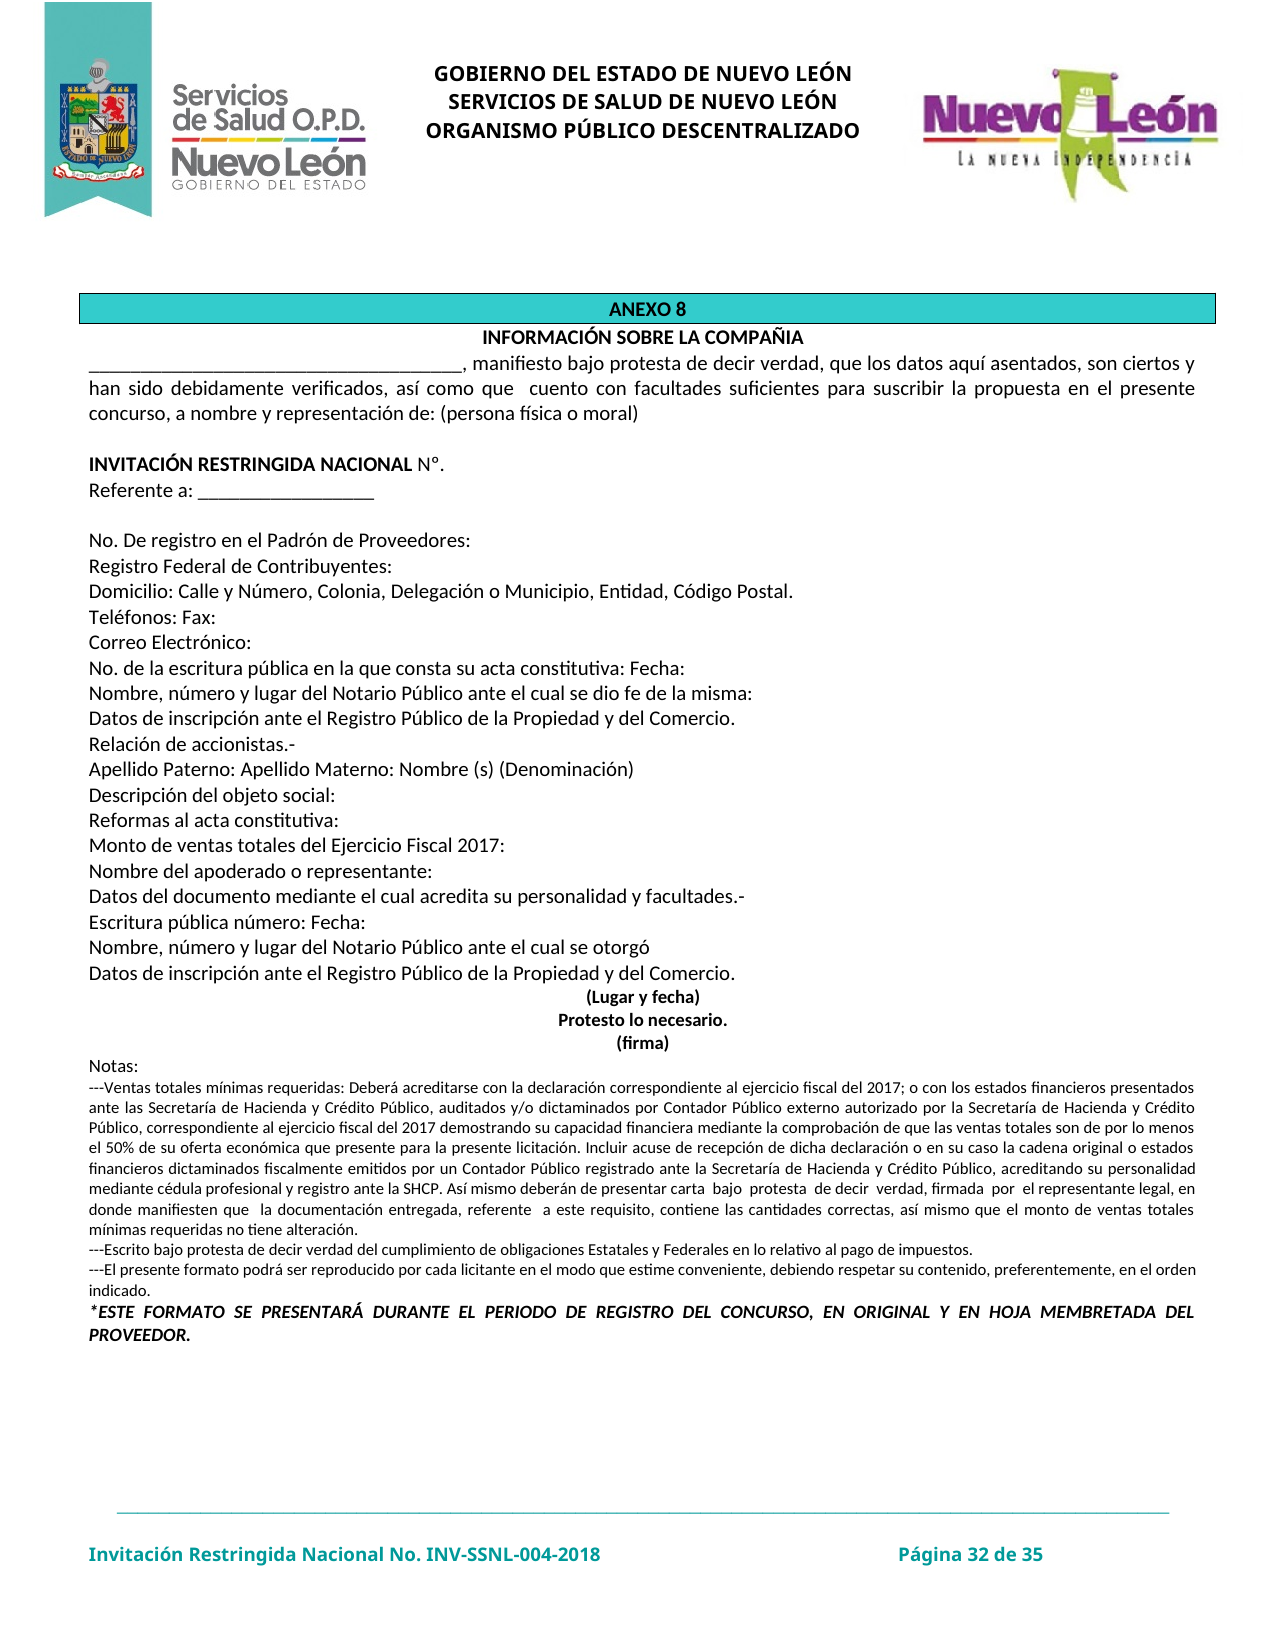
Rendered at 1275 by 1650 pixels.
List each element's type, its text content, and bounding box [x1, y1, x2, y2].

text ---Ventas totales mínimas requeridas: Deberá acreditarse con la declaración correspondiente al ejercicio fiscal del 2017; o con los estados financieros presentados ante las Secretaría de Hacienda y Crédito Público, auditados y/o dictaminados por Contador Público externo autorizado por la Secretaría de Hacienda y Crédito Público, correspondiente al ejercicio fiscal del 2017 demostrando su capacidad financiera mediante la comprobación de que las ventas totales son de por lo menos el 50% de su oferta económica que presente para la presente licitación. Incluir acuse de recepción de dicha declaración o en su caso la cadena original o estados financieros dictaminados fiscalmente emitidos por un Contador Público registrado ante la Secretaría de Hacienda y Crédito Público, acreditando su personalidad mediante cédula profesional y registro ante la SHCP. Así mismo deberán de presentar carta bajo protesta de decir verdad, firmada por el representante legal, en donde manifiesten que la documentación entregada, referente a este requisito, contiene las cantidades correctas, así mismo que el monto de ventas totales mínimas requeridas no tiene alteración. [89, 1077, 1197, 1239]
picture [15, 2, 1249, 229]
text Datos del documento mediante el cual acredita su personalidad y facultades.- [89, 883, 1197, 909]
text ---El presente formato podrá ser reproducido por cada licitante en el modo que estime conveniente, debiendo respetar su contenido, preferentemente, en el orden indicado. [89, 1260, 1197, 1300]
text Notas: [89, 1054, 1197, 1077]
text Relación de accionistas.- [89, 731, 1197, 756]
text Domicilio: Calle y Número, Colonia, Delegación o Municipio, Entidad, Código Postal. [89, 578, 1197, 604]
text Protesto lo necesario. [89, 1008, 1197, 1031]
text Datos de inscripción ante el Registro Público de la Propiedad y del Comercio. [89, 706, 1197, 731]
text Apellido Paterno: Apellido Materno: Nombre (s) (Denominación) [89, 756, 1197, 782]
text INVITACIÓN RESTRINGIDA NACIONAL Nº. [89, 451, 1197, 477]
text Descripción del objeto social: [89, 782, 1197, 807]
text ____________________________________, manifiesto bajo protesta de decir verdad, que los datos aquí asentados, son ciertos y han sido debidamente verificados, así como que cuento con facultades suficientes para suscribir la propuesta en el presente concurso, a nombre y representación de: (persona física o moral) [89, 350, 1197, 426]
text ANEXO 8 [80, 294, 1215, 323]
text Referente a: _________________ [89, 477, 1197, 502]
text ---Escrito bajo protesta de decir verdad del cumplimiento de obligaciones Estatales y Federales en lo relativo al pago de impuestos. [89, 1239, 1197, 1260]
text No. de la escritura pública en la que consta su acta constitutiva: Fecha: [89, 655, 1197, 680]
text Registro Federal de Contribuyentes: [89, 553, 1197, 578]
text (firma) [89, 1031, 1197, 1054]
text Datos de inscripción ante el Registro Público de la Propiedad y del Comercio. [89, 960, 1197, 985]
text Teléfonos: Fax: [89, 604, 1197, 629]
text INFORMACIÓN SOBRE LA COMPAÑIA [89, 324, 1197, 350]
text Nombre, número y lugar del Notario Público ante el cual se otorgó [89, 934, 1197, 960]
text Reformas al acta constitutiva: [89, 807, 1197, 833]
text Nombre del apoderado o representante: [89, 858, 1197, 883]
text Monto de ventas totales del Ejercicio Fiscal 2017: [89, 833, 1197, 858]
text (Lugar y fecha) [89, 985, 1197, 1008]
text No. De registro en el Padrón de Proveedores: [89, 528, 1197, 553]
text Nombre, número y lugar del Notario Público ante el cual se dio fe de la misma: [89, 680, 1197, 706]
text Escritura pública número: Fecha: [89, 909, 1197, 934]
text *ESTE FORMATO SE PRESENTARÁ DURANTE EL PERIODO DE REGISTRO DEL CONCURSO, EN ORIGINAL Y EN HOJA MEMBRETADA DEL PROVEEDOR. [89, 1300, 1197, 1346]
text Correo Electrónico: [89, 629, 1197, 655]
